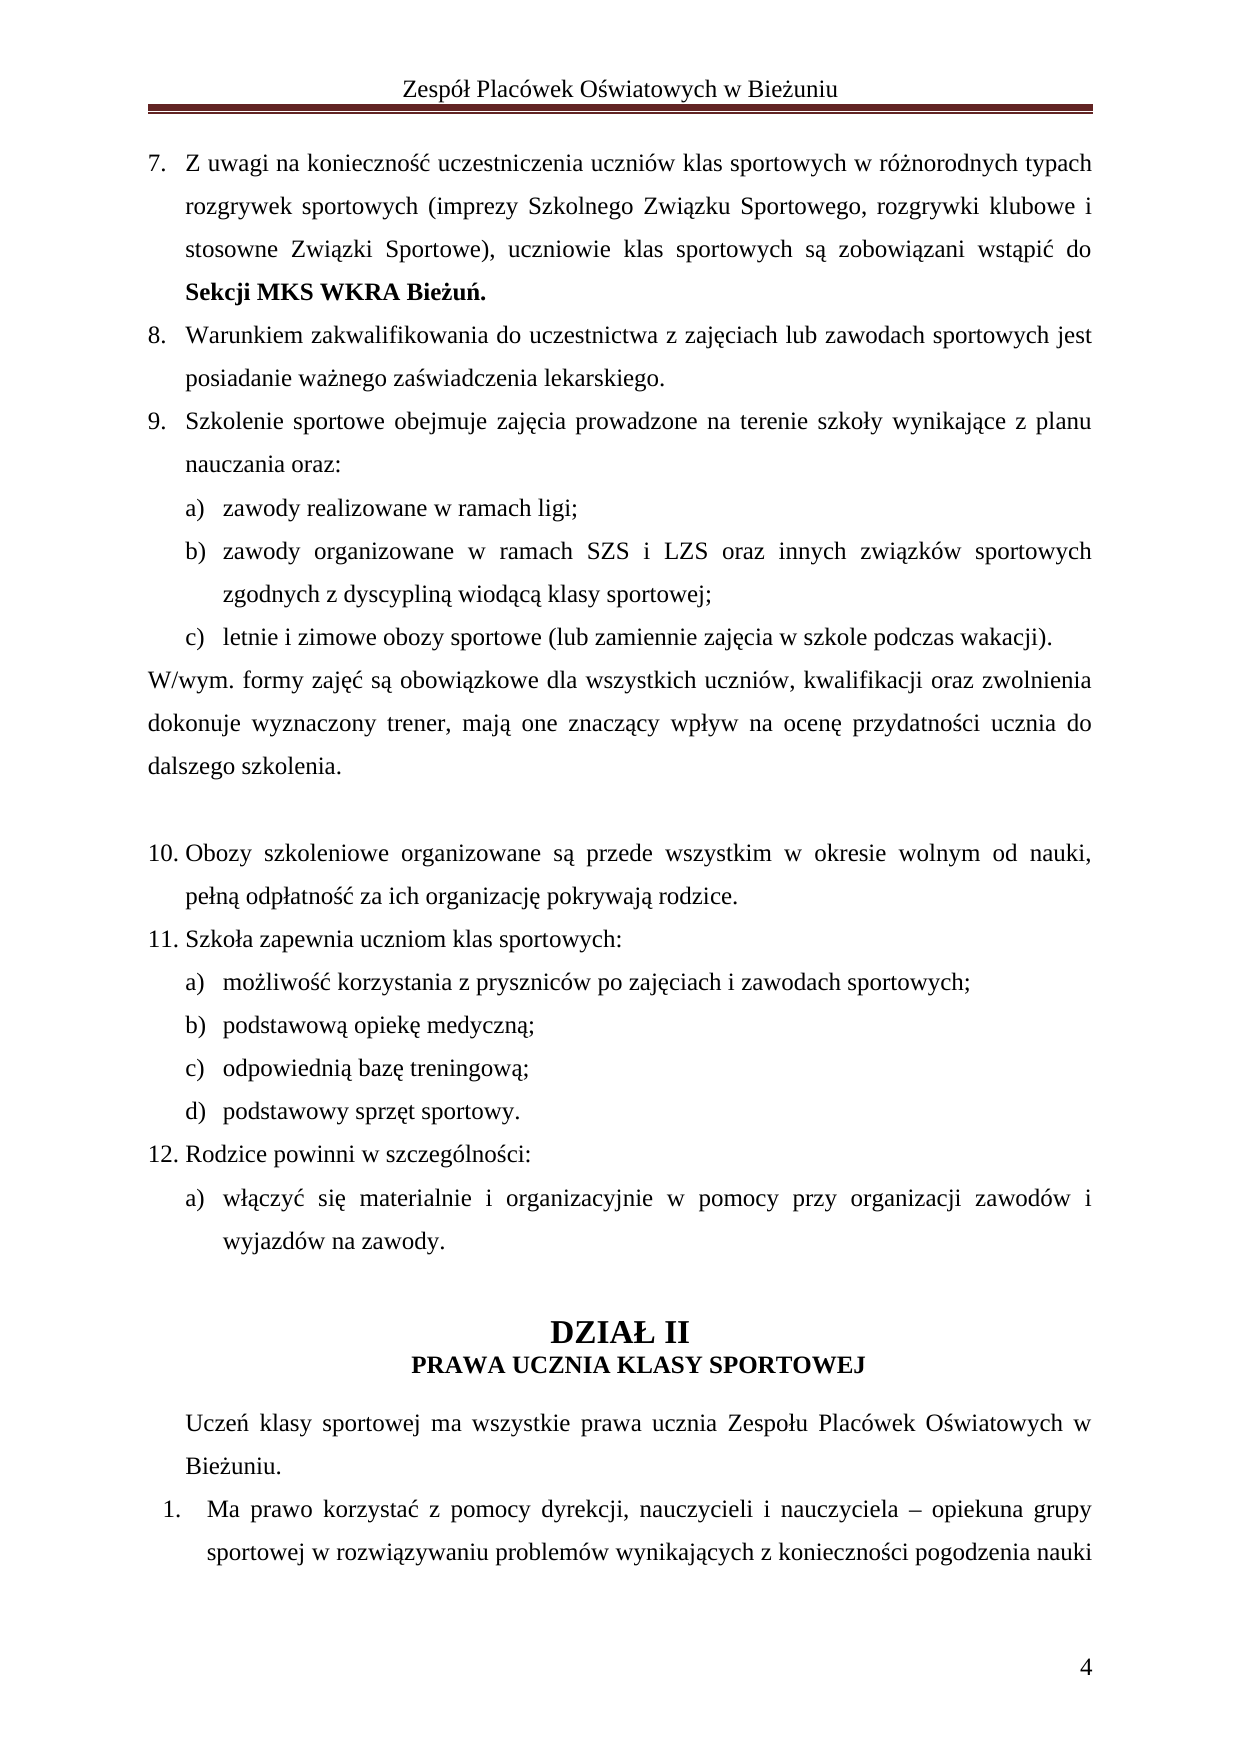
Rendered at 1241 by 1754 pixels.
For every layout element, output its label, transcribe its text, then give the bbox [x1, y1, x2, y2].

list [162, 1494, 1093, 1566]
list zawody realizowane w ramach ligi; [185, 493, 1093, 521]
list zawody organizowane w ramach SZS i LZS oraz innych związków sportowych zgodnych z dyscypliną wiodącą klasy sportowej; [185, 536, 1093, 608]
list Szkoła zapewnia uczniom klas sportowych: [148, 924, 1093, 953]
text Uczeń klasy sportowej ma wszystkie prawa ucznia Zespołu Placówek Oświatowych w Bieżuniu. [185, 1408, 1093, 1480]
list Warunkiem zakwalifikowania do uczestnictwa z zajęciach lub zawodach sportowych jest posiadanie ważnego zaświadczenia lekarskiego. [148, 320, 1093, 392]
list Z uwagi na konieczność uczestniczenia uczniów klas sportowych w różnorodnych typach rozgrywek sportowych (imprezy Szkolnego Związku Sportowego, rozgrywki klubowe i stosowne Związki Sportowe), uczniowie klas sportowych są zobowiązani wstąpić do Sekcji MKS WKRA Bieżuń. [148, 148, 1093, 306]
list Rodzice powinni w szczególności: [148, 1139, 1093, 1168]
text W/wym. formy zajęć są obowiązkowe dla wszystkich uczniów, kwalifikacji oraz zwolnienia dokonuje wyznaczony trener, mają one znaczący wpływ na ocenę przydatności ucznia do dalszego szkolenia. [148, 665, 1093, 780]
text DZIAŁ II [148, 1312, 1093, 1350]
list podstawowy sprzęt sportowy. [185, 1096, 1093, 1125]
list włączyć się materialnie i organizacyjnie w pomocy przy organizacji zawodów i wyjazdów na zawody. [185, 1183, 1093, 1254]
list podstawową opiekę medyczną; [185, 1010, 1093, 1039]
list Obozy szkoleniowe organizowane są przede wszystkim w okresie wolnym od nauki, pełną odpłatność za ich organizację pokrywają rodzice. [148, 838, 1093, 909]
text PRAWA UCZNIA KLASY SPORTOWEJ [185, 1350, 1093, 1379]
list letnie i zimowe obozy sportowe (lub zamiennie zajęcia w szkole podczas wakacji). [185, 622, 1093, 651]
list możliwość korzystania z pryszniców po zajęciach i zawodach sportowych; [185, 967, 1093, 996]
list odpowiednią bazę treningową; [185, 1053, 1093, 1082]
list Szkolenie sportowe obejmuje zajęcia prowadzone na terenie szkoły wynikające z planu nauczania oraz: [148, 406, 1093, 478]
